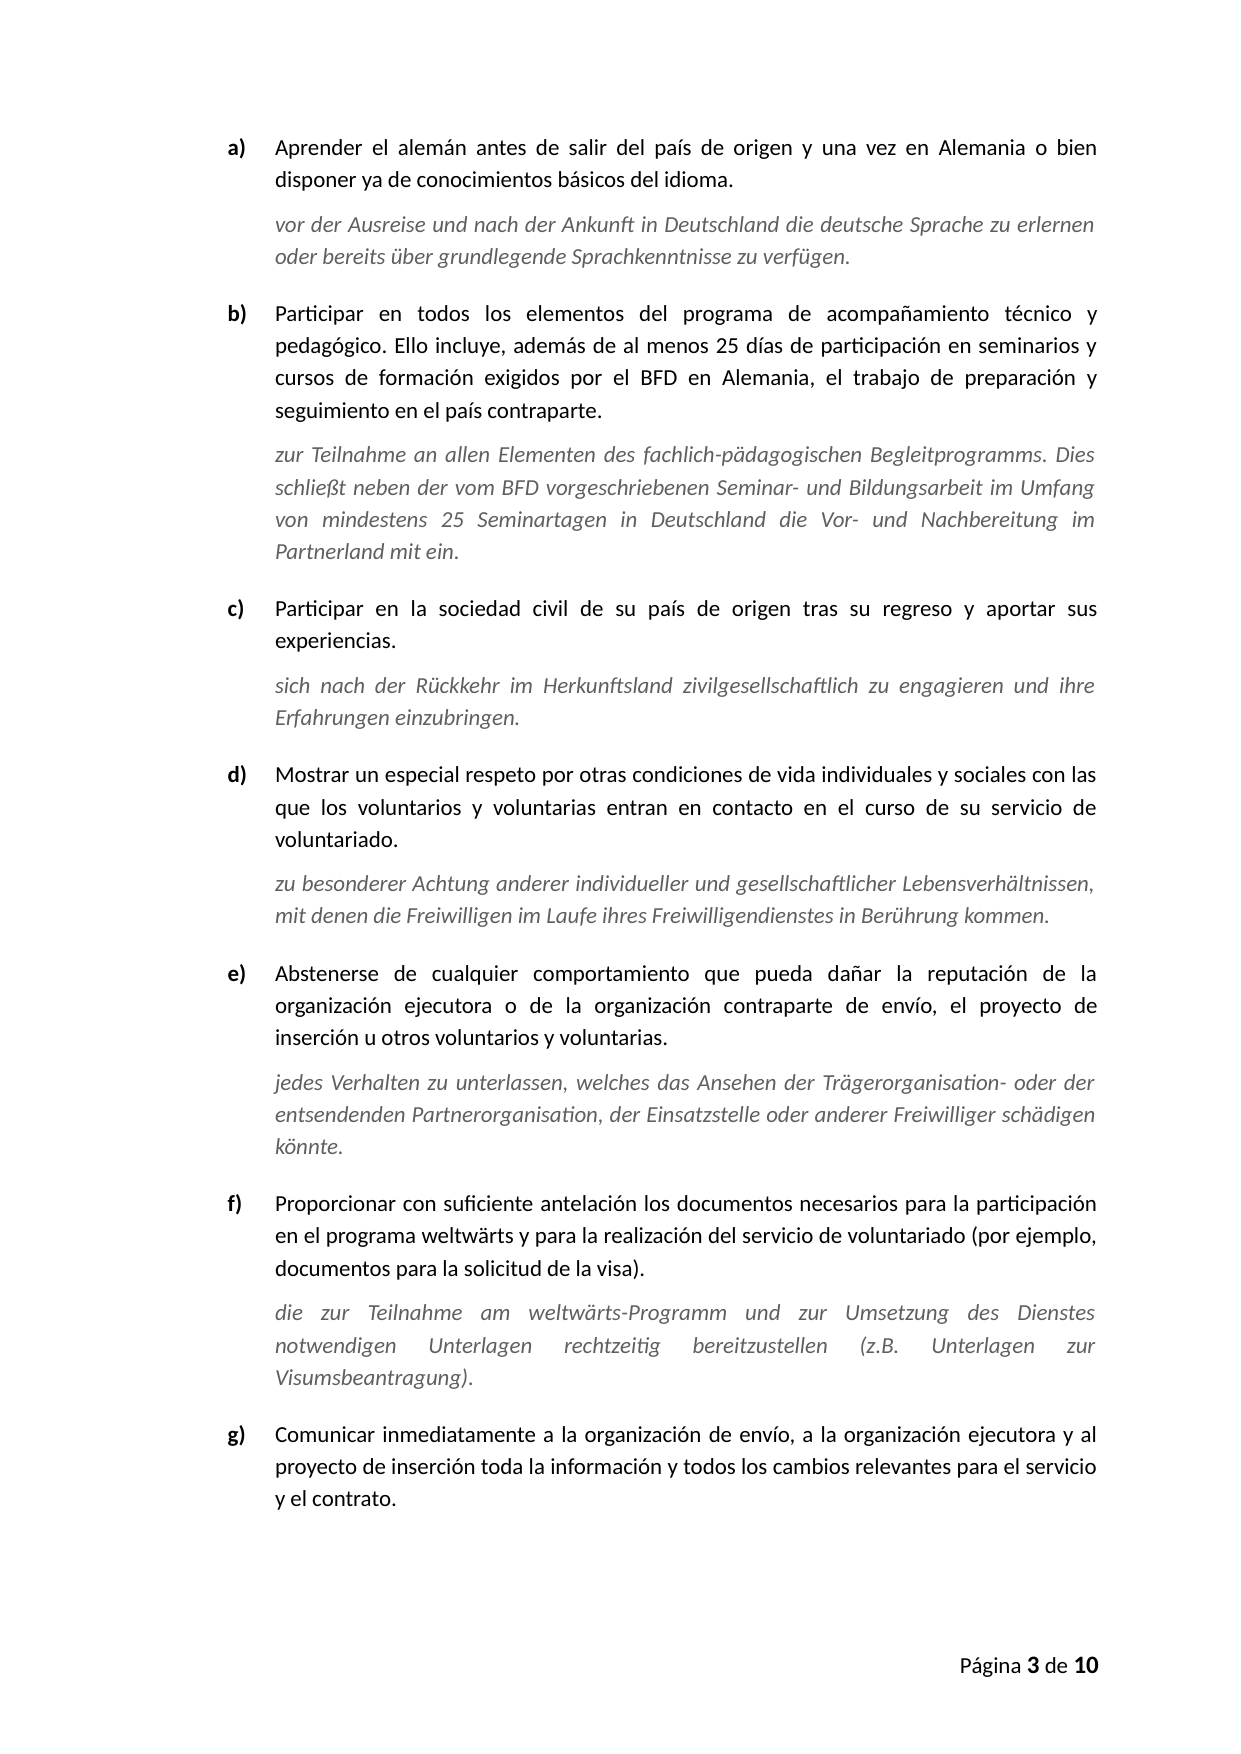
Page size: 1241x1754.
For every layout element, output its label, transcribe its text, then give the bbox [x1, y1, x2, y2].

list Proporcionar con suficiente antelación los documentos necesarios para la participación en el programa weltwärts y para la realización del servicio de voluntariado (por ejemplo, documentos para la solicitud de la visa). [227, 1189, 1098, 1282]
list jedes Verhalten zu unterlassen, welches das Ansehen der Trägerorganisation- oder der entsendenden Partnerorganisation, der Einsatzstelle oder anderer Freiwilliger schädigen könnte. [275, 1068, 1098, 1160]
list Aprender el alemán antes de salir del país de origen y una vez en Alemania o bien disponer ya de conocimientos básicos del idioma. [227, 133, 1098, 193]
list Participar en la sociedad civil de su país de origen tras su regreso y aportar sus experiencias. [227, 594, 1098, 654]
list Participar en todos los elementos del programa de acompañamiento técnico y pedagógico. Ello incluye, además de al menos 25 días de participación en seminarios y cursos de formación exigidos por el BFD en Alemania, el trabajo de preparación y seguimiento en el país contraparte. [227, 299, 1098, 424]
list vor der Ausreise und nach der Ankunft in Deutschland die deutsche Sprache zu erlernen oder bereits über grundlegende Sprachkenntnisse zu verfügen. [275, 210, 1098, 270]
list zur Teilnahme an allen Elementen des fachlich-pädagogischen Begleitprogramms. Dies schließt neben der vom BFD vorgeschriebenen Seminar- und Bildungsarbeit im Umfang von mindestens 25 Seminartagen in Deutschland die Vor- und Nachbereitung im Partnerland mit ein. [275, 440, 1098, 565]
list sich nach der Rückkehr im Herkunftsland zivilgesellschaftlich zu engagieren und ihre Erfahrungen einzubringen. [275, 671, 1098, 731]
list Abstenerse de cualquier comportamiento que pueda dañar la reputación de la organización ejecutora o de la organización contraparte de envío, el proyecto de inserción u otros voluntarios y voluntarias. [227, 959, 1098, 1051]
list Mostrar un especial respeto por otras condiciones de vida individuales y sociales con las que los voluntarios y voluntarias entran en contacto en el curso de su servicio de voluntariado. [227, 760, 1098, 853]
list zu besonderer Achtung anderer individueller und gesellschaftlicher Lebensverhältnissen, mit denen die Freiwilligen im Laufe ihres Freiwilligendienstes in Berührung kommen. [275, 869, 1098, 930]
list Comunicar inmediatamente a la organización de envío, a la organización ejecutora y al proyecto de inserción toda la información y todos los cambios relevantes para el servicio y el contrato. [227, 1420, 1098, 1512]
list die zur Teilnahme am weltwärts-Programm und zur Umsetzung des Dienstes notwendigen Unterlagen rechtzeitig bereitzustellen (z.B. Unterlagen zur Visumsbeantragung). [275, 1298, 1098, 1391]
